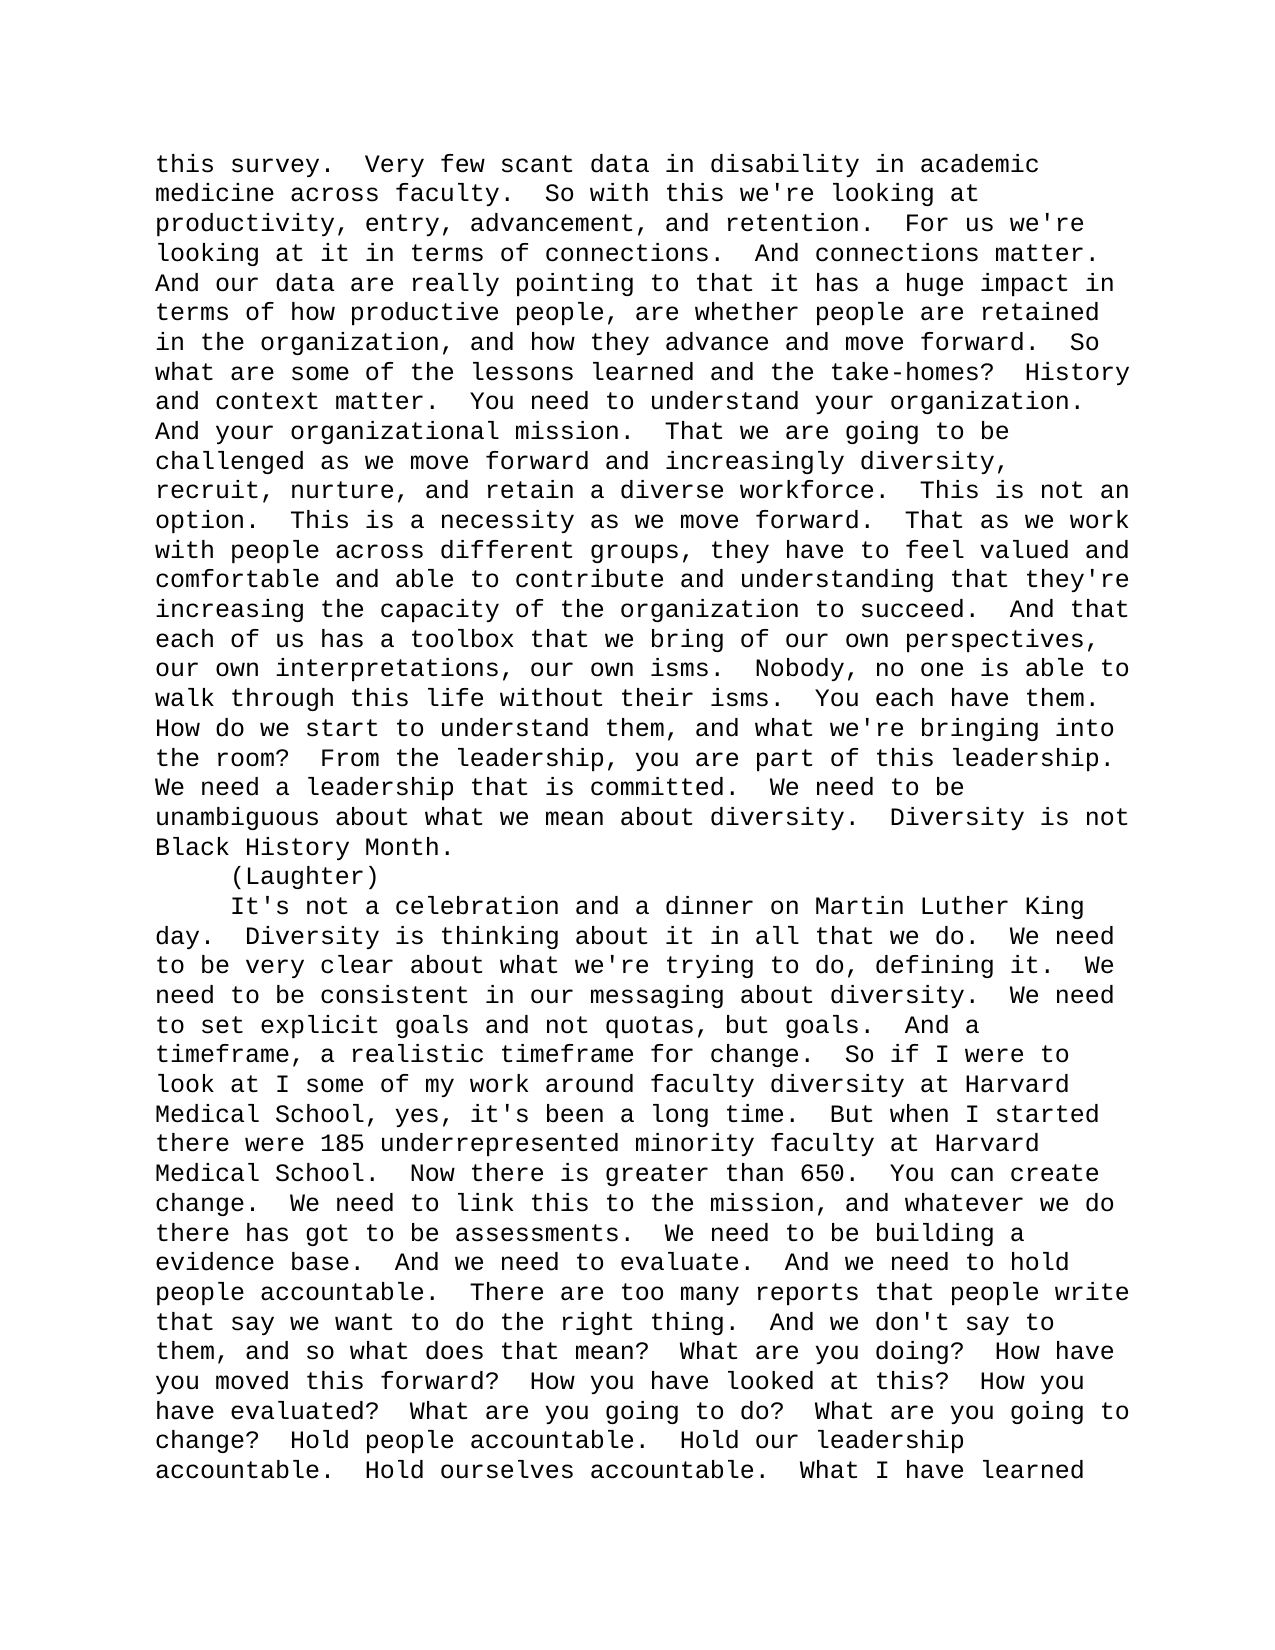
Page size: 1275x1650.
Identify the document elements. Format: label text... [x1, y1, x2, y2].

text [155, 892, 1130, 1486]
text (Laughter) [155, 862, 1130, 892]
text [155, 150, 1130, 862]
